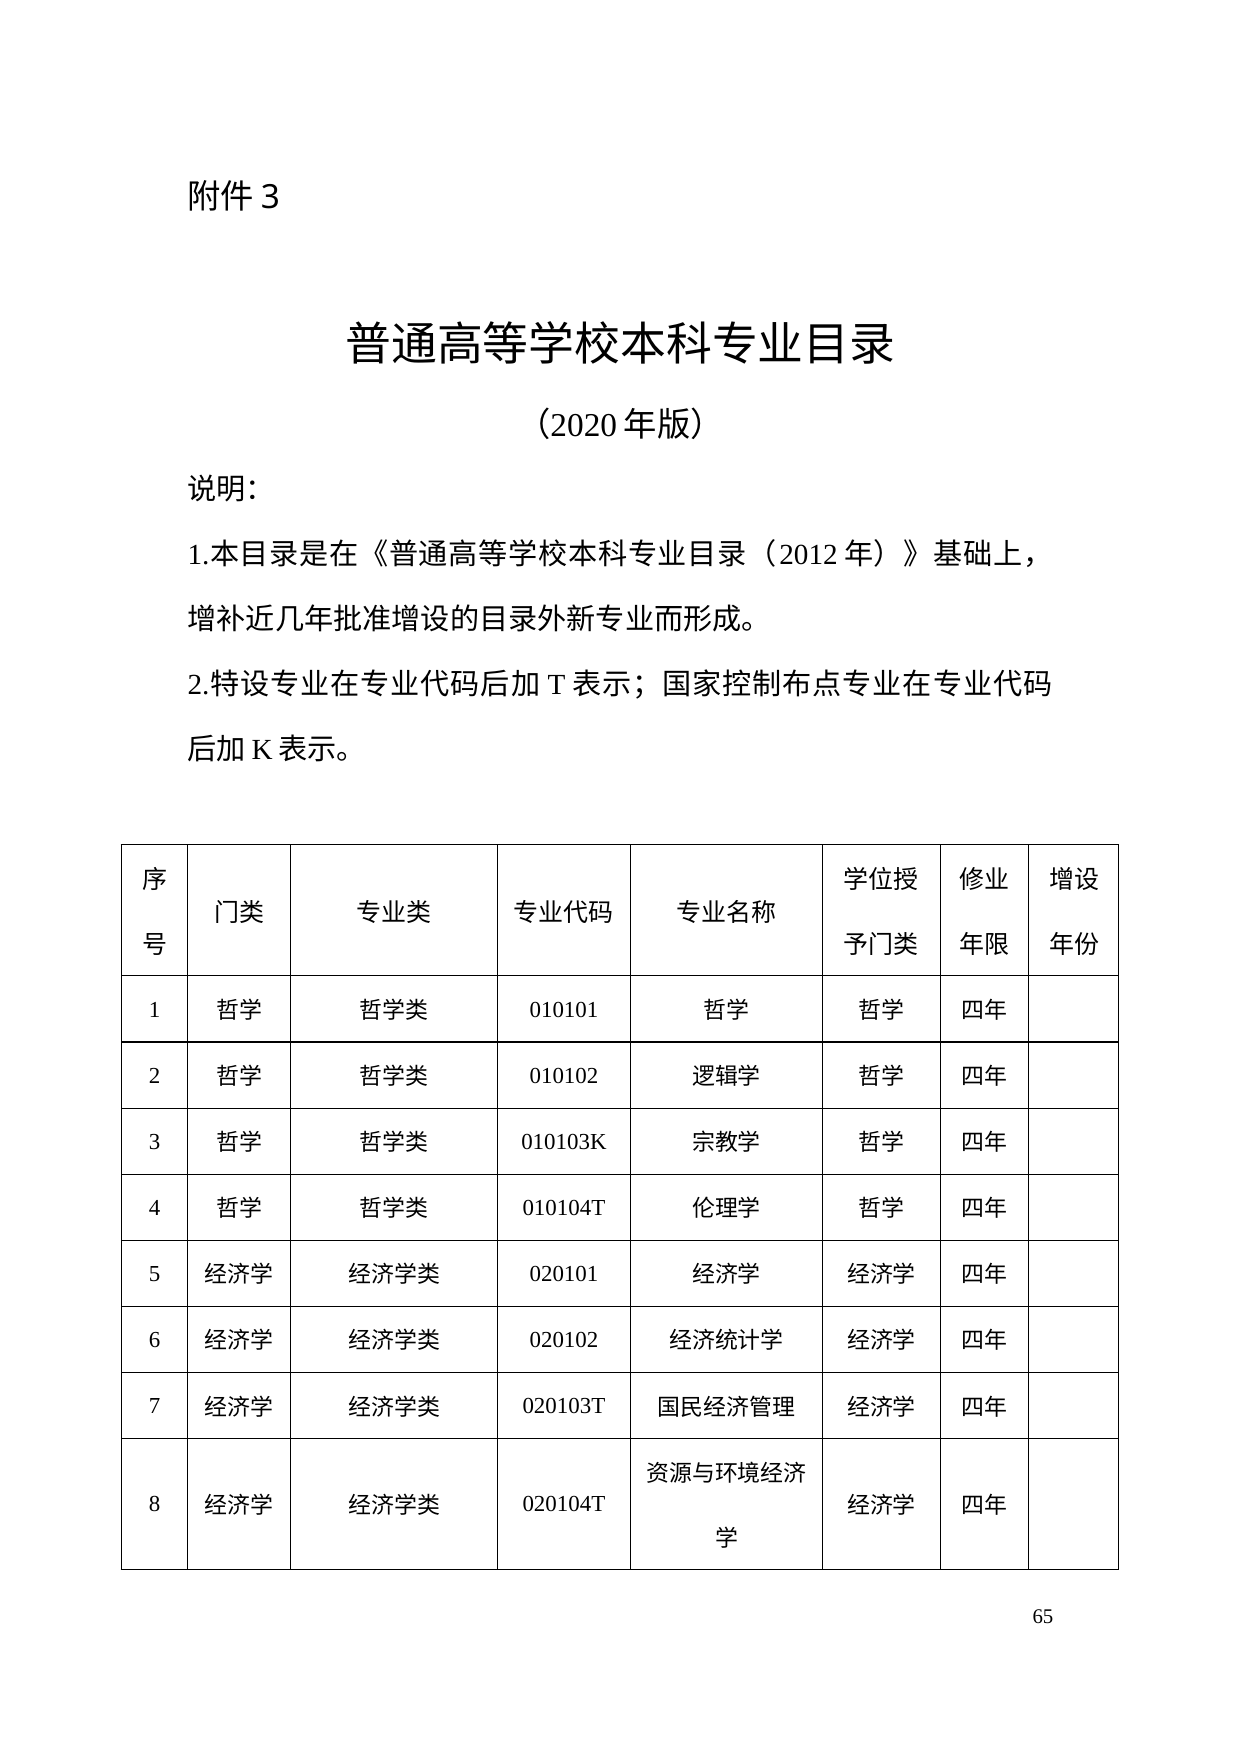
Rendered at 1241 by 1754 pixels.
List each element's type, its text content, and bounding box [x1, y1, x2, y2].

table_cell 5 [122, 1241, 187, 1306]
table_cell 经济学类 [291, 1373, 497, 1438]
table_cell 010103K [498, 1109, 630, 1173]
table_cell 四年 [941, 1241, 1028, 1306]
table_cell 四年 [941, 1043, 1028, 1107]
table_cell 经济学 [823, 1373, 940, 1438]
text 2.特设专业在专业代码后加T表示；国家控制布点专业在专业代码后加K表示。 [187, 649, 1053, 779]
table_cell [1029, 1109, 1118, 1173]
text 1.本目录是在《普通高等学校本科专业目录（2012年）》基础上，增补近几年批准增设的目录外新专业而形成。 [187, 519, 1053, 649]
table_header 修业年限 [941, 845, 1028, 975]
table_cell [1029, 1439, 1118, 1569]
table_header 专业代码 [498, 845, 630, 975]
text （2020年版） [187, 389, 1053, 454]
table_cell 逻辑学 [631, 1043, 822, 1107]
table_cell 哲学类 [291, 976, 497, 1041]
table_cell 经济学类 [291, 1439, 497, 1569]
table_cell 010102 [498, 1043, 630, 1107]
table_cell 020104T [498, 1439, 630, 1569]
table_cell 哲学 [188, 1175, 290, 1239]
table_cell 经济学类 [291, 1307, 497, 1372]
table_cell 经济学 [823, 1241, 940, 1306]
table_cell 020101 [498, 1241, 630, 1306]
table_cell 经济学 [823, 1439, 940, 1569]
table_cell [1029, 976, 1118, 1041]
text 普通高等学校本科专业目录 [187, 292, 1053, 389]
table_cell [1029, 1175, 1118, 1239]
table_cell 经济学 [823, 1307, 940, 1372]
table_cell 010104T [498, 1175, 630, 1239]
table_cell 经济学 [188, 1439, 290, 1569]
table_cell [1029, 1043, 1118, 1107]
table_header 专业类 [291, 845, 497, 975]
table_cell 哲学 [631, 976, 822, 1041]
table_cell 宗教学 [631, 1109, 822, 1173]
table_cell 四年 [941, 1439, 1028, 1569]
table_cell 哲学 [188, 1043, 290, 1107]
table_cell 6 [122, 1307, 187, 1372]
table_cell 2 [122, 1043, 187, 1107]
table_cell 哲学类 [291, 1109, 497, 1173]
table_cell 资源与环境经济学 [631, 1439, 822, 1569]
table_cell 020102 [498, 1307, 630, 1372]
table_cell 哲学 [823, 976, 940, 1041]
table_cell 经济学类 [291, 1241, 497, 1306]
table_cell 1 [122, 976, 187, 1041]
table_cell 哲学 [188, 976, 290, 1041]
table_cell 010101 [498, 976, 630, 1041]
table_cell [1029, 1241, 1118, 1306]
table_header 增设年份 [1029, 845, 1118, 975]
table_cell 四年 [941, 1373, 1028, 1438]
text 附件3 [187, 162, 1053, 227]
table_cell 经济学 [188, 1307, 290, 1372]
table_cell 经济统计学 [631, 1307, 822, 1372]
table_cell 四年 [941, 1109, 1028, 1173]
table_header 序号 [122, 845, 187, 975]
table_cell 4 [122, 1175, 187, 1239]
table_cell 020103T [498, 1373, 630, 1438]
table_cell 四年 [941, 976, 1028, 1041]
table_header 专业名称 [631, 845, 822, 975]
table_cell 哲学类 [291, 1175, 497, 1239]
table_cell 四年 [941, 1307, 1028, 1372]
table_cell 哲学 [823, 1043, 940, 1107]
table_cell 哲学 [823, 1175, 940, 1239]
table_cell 7 [122, 1373, 187, 1438]
table_cell 哲学类 [291, 1043, 497, 1107]
table_header 学位授予门类 [823, 845, 940, 975]
table_header 门类 [188, 845, 290, 975]
table_cell 国民经济管理 [631, 1373, 822, 1438]
table_cell 3 [122, 1109, 187, 1173]
table_cell [1029, 1307, 1118, 1372]
text 说明： [187, 454, 1053, 519]
table_cell 经济学 [188, 1373, 290, 1438]
table_cell 哲学 [188, 1109, 290, 1173]
table_cell 四年 [941, 1175, 1028, 1239]
table_cell 哲学 [823, 1109, 940, 1173]
table_cell 经济学 [631, 1241, 822, 1306]
table_cell 经济学 [188, 1241, 290, 1306]
table_cell [1029, 1373, 1118, 1438]
table_cell 8 [122, 1439, 187, 1569]
table_cell 伦理学 [631, 1175, 822, 1239]
